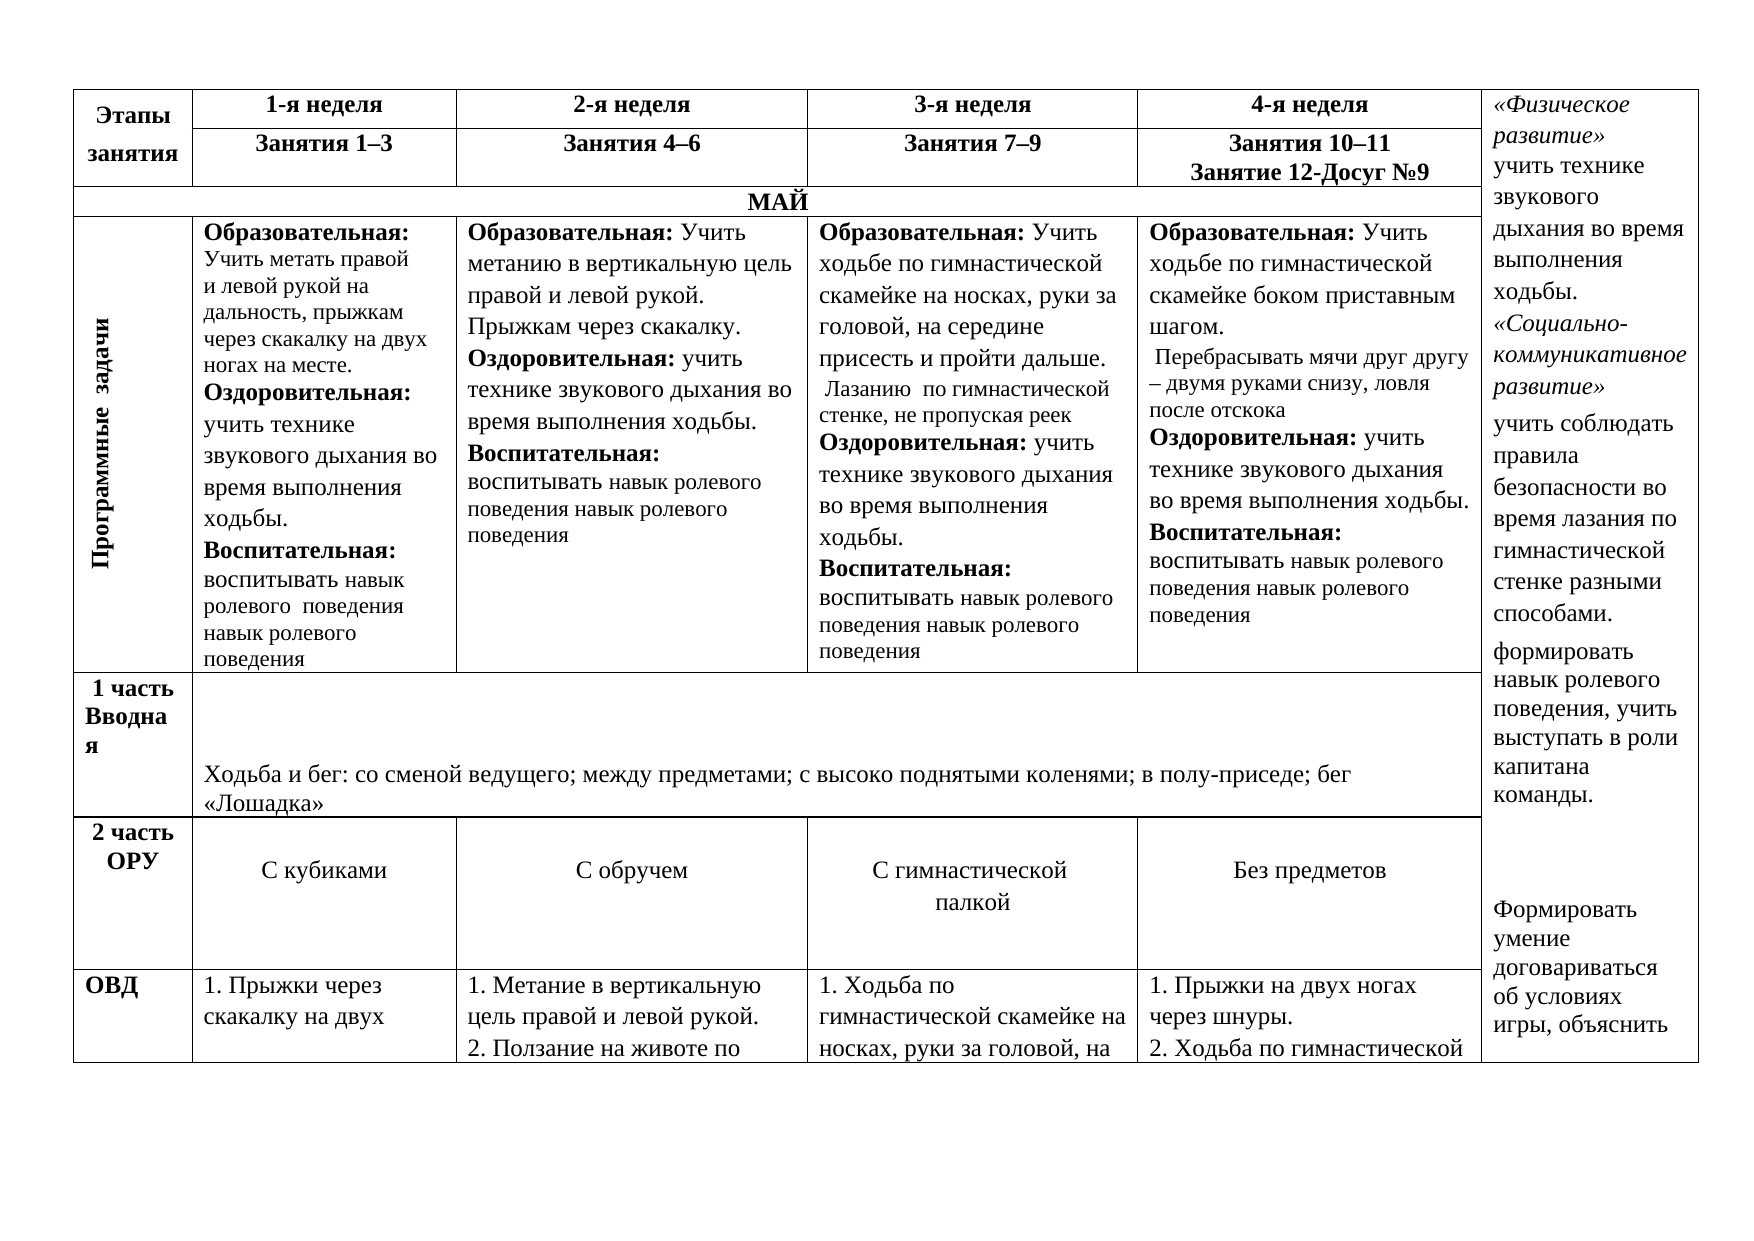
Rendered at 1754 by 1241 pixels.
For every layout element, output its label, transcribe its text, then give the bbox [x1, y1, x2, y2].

table_cell Этапы занятия [74, 90, 192, 186]
table_cell Программные задачи [74, 217, 192, 672]
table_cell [193, 970, 456, 1062]
table_cell «Физическое развитие» учить технике звукового дыхания во время выполнения ходьбы. «Социально-коммуникативное развитие» учить соблюдать правила безопасности во время лазания по гимнастической стенке разными способами. формировать навык ролевого поведения, учить выступать в роли капитана команды. Формировать умение договариваться об условиях игры, объяснить правила игры [1482, 90, 1698, 1062]
table_cell 4-я неделя [1138, 90, 1481, 127]
table_cell Занятия 7–9 [808, 129, 1137, 186]
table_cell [808, 970, 1137, 1062]
table_cell 2-я неделя [457, 90, 807, 127]
table_cell Образовательная: Учить метанию в вертикальную цель правой и левой рукой. Прыжкам через скакалку. Оздоровительная: учить технике звукового дыхания во время выполнения ходьбы. Воспитательная: воспитывать навык ролевого поведения навык ролевого поведения [457, 217, 807, 672]
table_cell С кубиками [193, 818, 456, 969]
table_cell Ходьба и бег: со сменой ведущего; между предметами; с высоко поднятыми коленями; в полу-приседе; бег «Лошадка» [193, 673, 1481, 816]
table_cell 1-я неделя [193, 90, 456, 127]
table_cell Занятия 4–6 [457, 129, 807, 186]
table_cell Занятия 1–3 [193, 129, 456, 186]
table_cell С гимнастической палкой [808, 818, 1137, 969]
table_cell МАЙ [74, 187, 1481, 216]
table_cell Образовательная: Учить ходьбе по гимнастической скамейке боком приставным шагом. Перебрасывать мячи друг другу – двумя руками снизу, ловля после отскока Оздоровительная: учить технике звукового дыхания во время выполнения ходьбы. Воспитательная: воспитывать навык ролевого поведения навык ролевого поведения [1138, 217, 1481, 672]
table_cell Образовательная: Учить метать правой и левой рукой на дальность, прыжкам через скакалку на двух ногах на месте. Оздоровительная: учить технике звукового дыхания во время выполнения ходьбы. Воспитательная: воспитывать навык ролевого поведения навык ролевого поведения [193, 217, 456, 672]
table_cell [457, 970, 807, 1062]
table_cell Занятия 10–11 Занятие 12-Досуг №9 [1138, 129, 1481, 186]
table_cell С обручем [457, 818, 807, 969]
table_cell 1 часть Вводная [74, 673, 192, 816]
table_cell 2 часть ОРУ [74, 818, 192, 969]
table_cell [1138, 970, 1481, 1062]
table_cell ОВД [74, 970, 192, 1062]
table_cell 3-я неделя [808, 90, 1137, 127]
table_cell Без предметов [1138, 818, 1481, 969]
table_cell Образовательная: Учить ходьбе по гимнастической скамейке на носках, руки за головой, на середине присесть и пройти дальше. лазанию по гимнастической стенке, не пропуская реек Оздоровительная: учить технике звукового дыхания во время выполнения ходьбы. Воспитательная: воспитывать навык ролевого поведения навык ролевого поведения [808, 217, 1137, 672]
